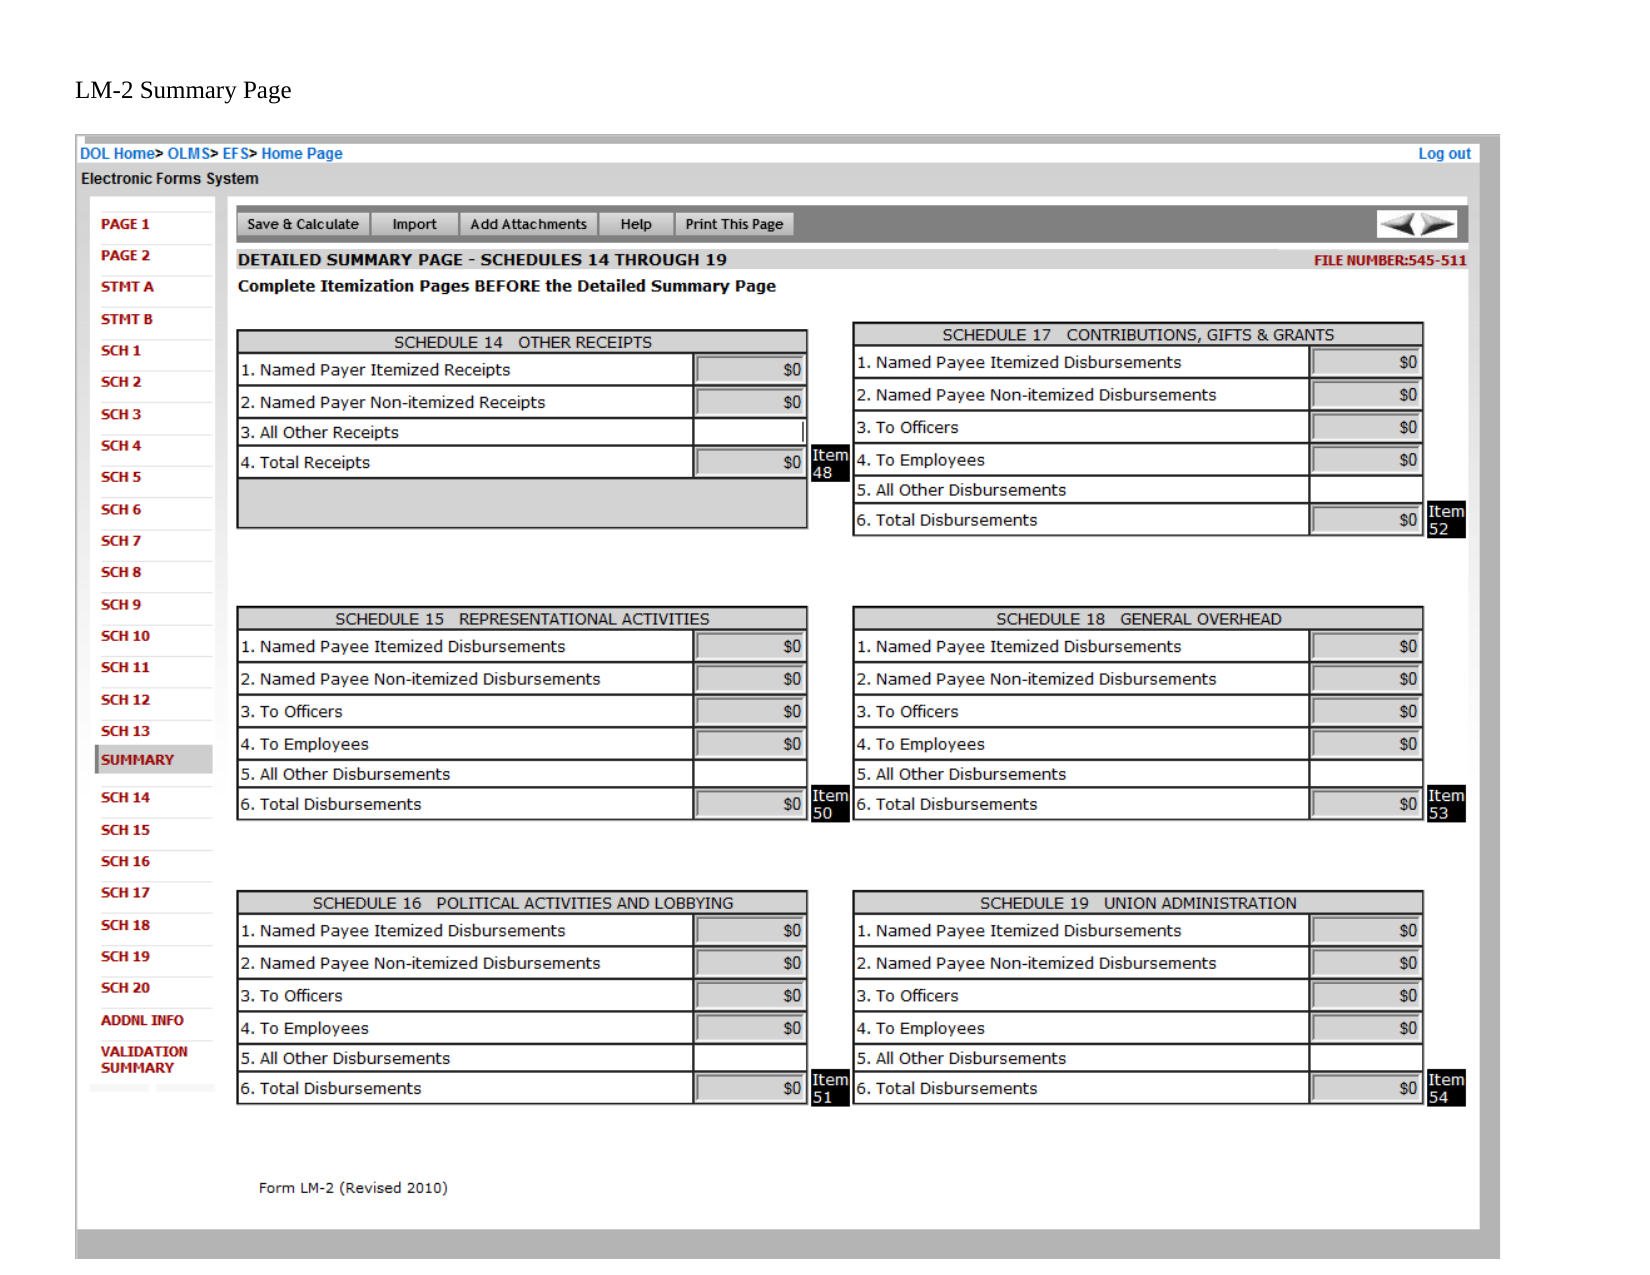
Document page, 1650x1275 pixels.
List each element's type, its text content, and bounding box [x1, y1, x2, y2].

text LM-2 Summary Page [75, 75, 1575, 104]
picture [75, 134, 1500, 1259]
